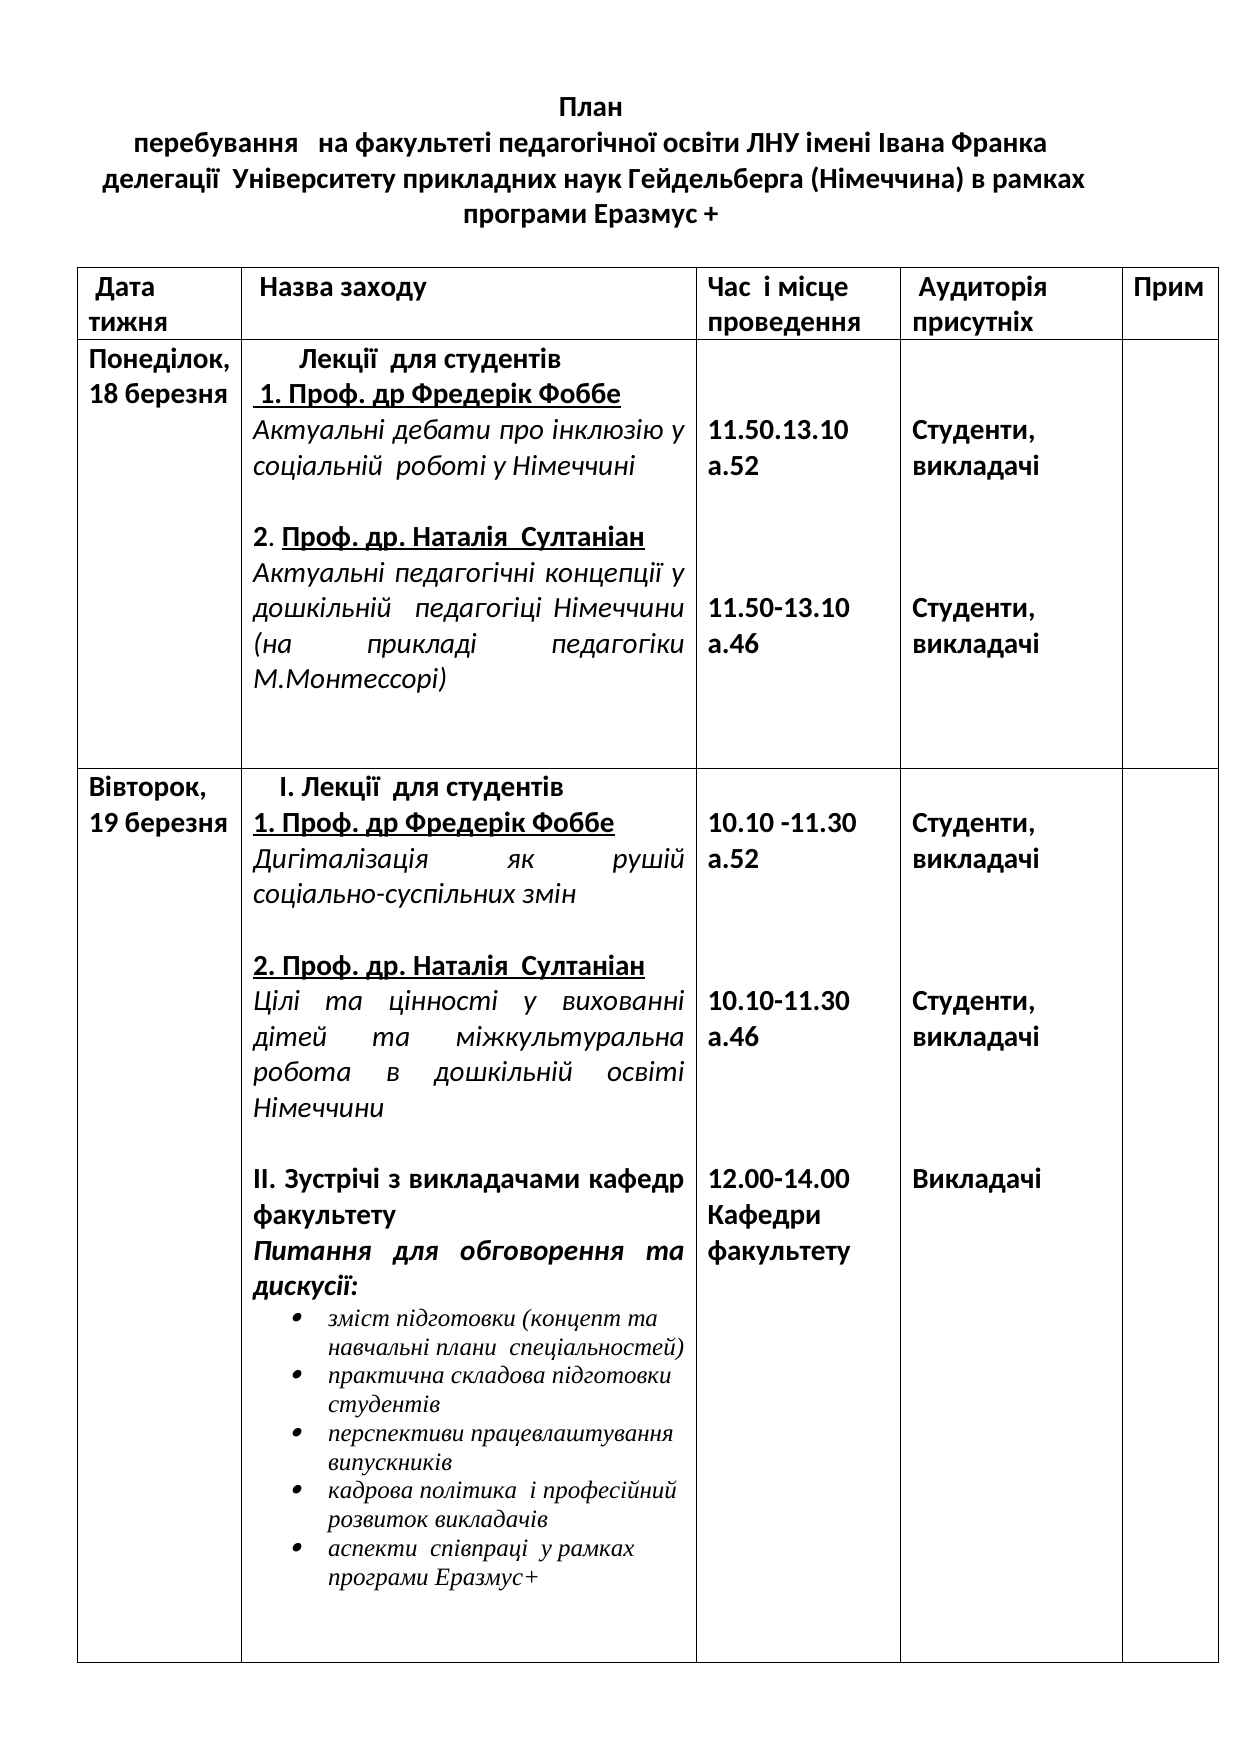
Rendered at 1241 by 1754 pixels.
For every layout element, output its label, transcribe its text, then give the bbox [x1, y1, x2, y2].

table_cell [78, 769, 241, 1662]
table_cell [1123, 769, 1218, 1662]
table_cell Студенти, викладачі Студенти, викладачі [901, 340, 1122, 767]
text План [88, 88, 1093, 124]
table_header Час і місце проведення [697, 268, 900, 339]
text перебування на факультеті педагогічної освіти ЛНУ імені Івана Франка [88, 124, 1093, 160]
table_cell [697, 769, 900, 1662]
table_cell Понеділок, 18 березня [78, 340, 241, 767]
table_cell 11.50.13.10 а.52 11.50-13.10 а.46 [697, 340, 900, 767]
table_cell Лекції для студентів 1. Проф. др Фредерік Фоббе Актуальні дебати про інклюзію у соціальній роботі у Німеччині 2. Проф. др. Наталія Султаніан Актуальні педагогічні концепції у дошкільній педагогіці Німеччини (на прикладі педагогіки М.Монтессорі) [242, 340, 696, 767]
table_cell [1123, 340, 1218, 767]
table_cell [242, 769, 696, 1662]
text делегації Університету прикладних наук Гейдельберга (Німеччина) в рамках програми Еразмус + [88, 160, 1093, 231]
table_header Аудиторія присутніх [901, 268, 1122, 339]
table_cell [901, 769, 1122, 1662]
table_header Назва заходу [242, 268, 696, 339]
table_header Прим [1123, 268, 1218, 339]
table_header Дата тижня [78, 268, 241, 339]
